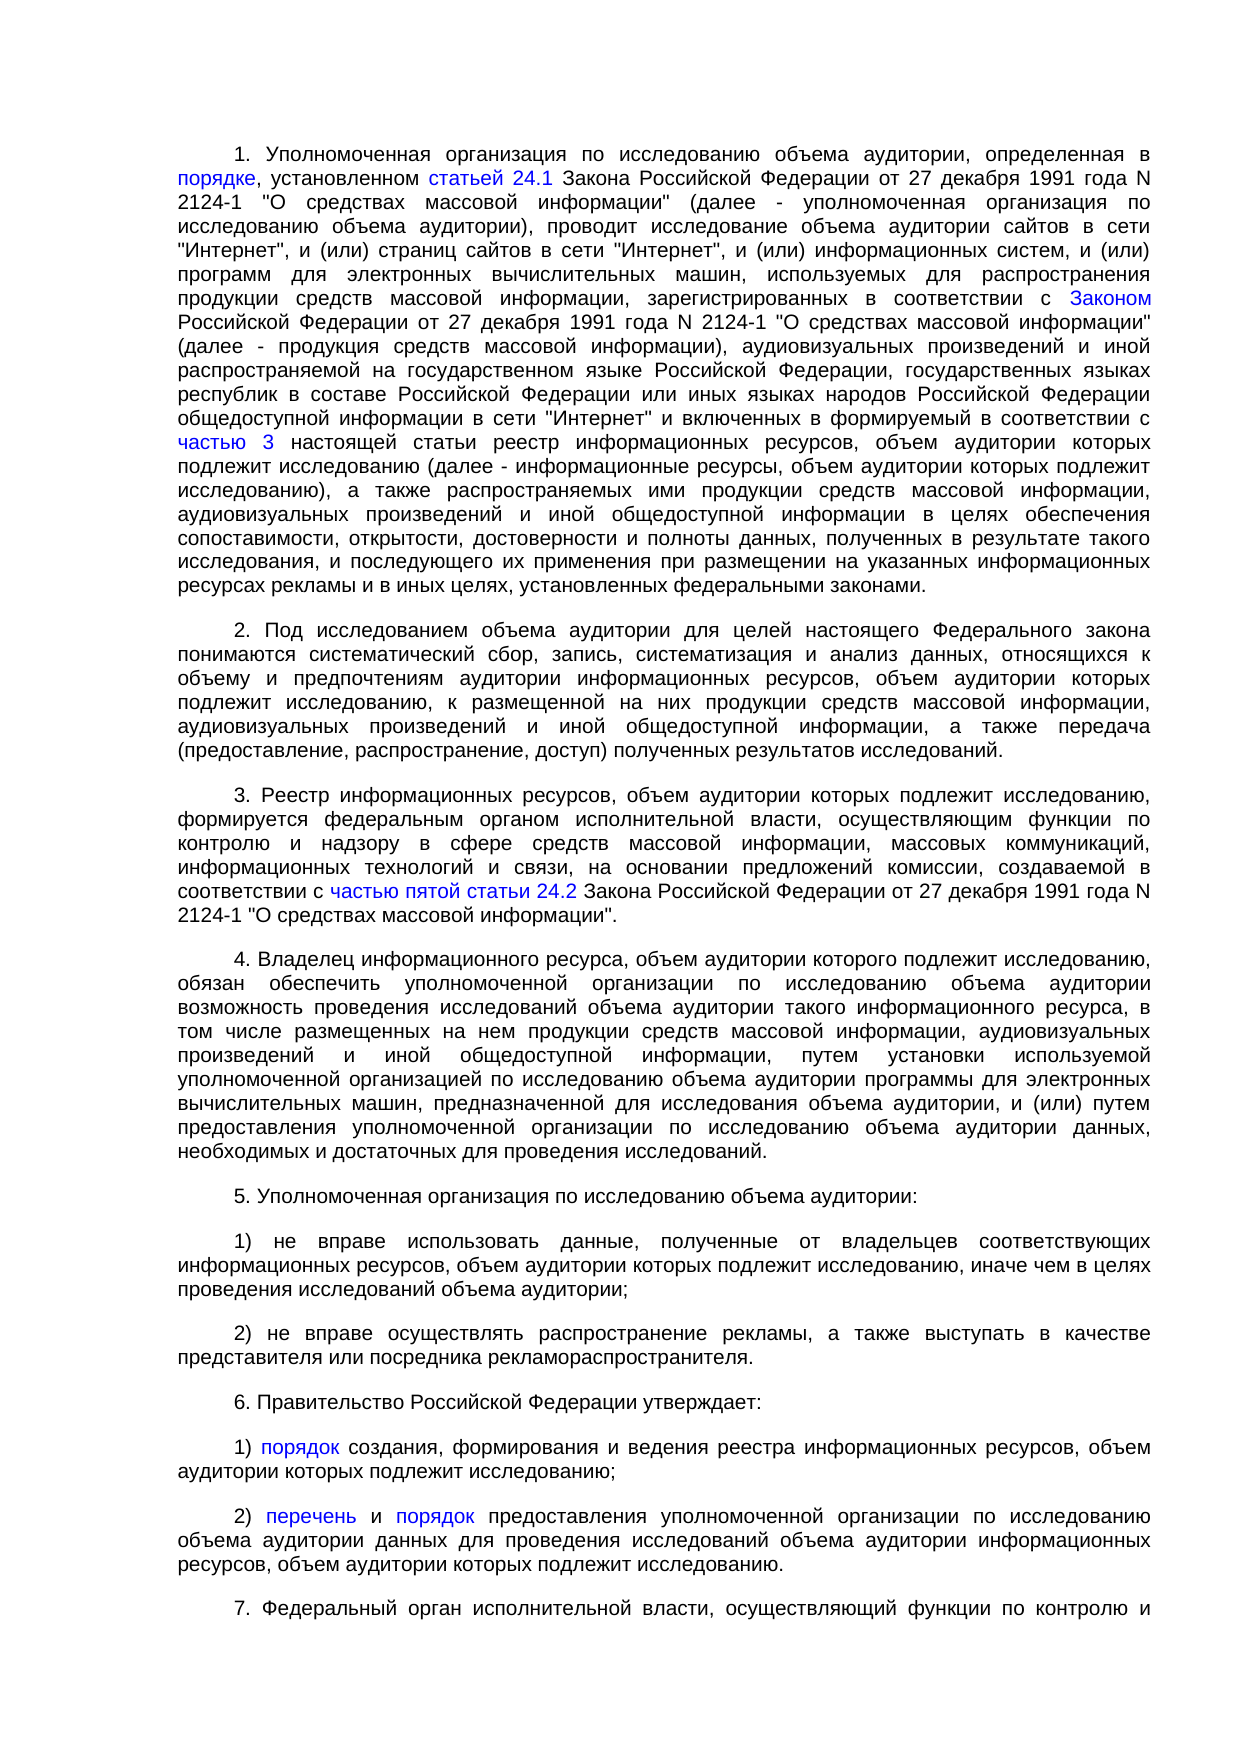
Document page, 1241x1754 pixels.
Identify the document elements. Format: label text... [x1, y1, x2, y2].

text 5. Уполномоченная организация по исследованию объема аудитории: [177, 1184, 1152, 1208]
text 1. Уполномоченная организация по исследованию объема аудитории, определенная в порядке, установленном статьей 24.1 Закона Российской Федерации от 27 декабря 1991 года N 2124-1 "О средствах массовой информации" (далее - уполномоченная организация по исследованию объема аудитории), проводит исследование объема аудитории сайтов в сети "Интернет", и (или) страниц сайтов в сети "Интернет", и (или) информационных систем, и (или) программ для электронных вычислительных машин, используемых для распространения продукции средств массовой информации, зарегистрированных в соответствии с Законом Российской Федерации от 27 декабря 1991 года N 2124-1 "О средствах массовой информации" (далее - продукция средств массовой информации), аудиовизуальных произведений и иной распространяемой на государственном языке Российской Федерации, государственных языках республик в составе Российской Федерации или иных языках народов Российской Федерации общедоступной информации в сети "Интернет" и включенных в формируемый в соответствии с частью 3 настоящей статьи реестр информационных ресурсов, объем аудитории которых подлежит исследованию (далее - информационные ресурсы, объем аудитории которых подлежит исследованию), а также распространяемых ими продукции средств массовой информации, аудиовизуальных произведений и иной общедоступной информации в целях обеспечения сопоставимости, открытости, достоверности и полноты данных, полученных в результате такого исследования, и последующего их применения при размещении на указанных информационных ресурсах рекламы и в иных целях, установленных федеральными законами. [177, 142, 1152, 597]
text 2) не вправе осуществлять распространение рекламы, а также выступать в качестве представителя или посредника рекламораспространителя. [177, 1321, 1152, 1369]
text 6. Правительство Российской Федерации утверждает: [177, 1390, 1152, 1414]
text 1) порядок создания, формирования и ведения реестра информационных ресурсов, объем аудитории которых подлежит исследованию; [177, 1435, 1152, 1483]
text 1) не вправе использовать данные, полученные от владельцев соответствующих информационных ресурсов, объем аудитории которых подлежит исследованию, иначе чем в целях проведения исследований объема аудитории; [177, 1228, 1152, 1300]
text 3. Реестр информационных ресурсов, объем аудитории которых подлежит исследованию, формируется федеральным органом исполнительной власти, осуществляющим функции по контролю и надзору в сфере средств массовой информации, массовых коммуникаций, информационных технологий и связи, на основании предложений комиссии, создаваемой в соответствии с частью пятой статьи 24.2 Закона Российской Федерации от 27 декабря 1991 года N 2124-1 "О средствах массовой информации". [177, 783, 1152, 926]
text 2. Под исследованием объема аудитории для целей настоящего Федерального закона понимаются систематический сбор, запись, систематизация и анализ данных, относящихся к объему и предпочтениям аудитории информационных ресурсов, объем аудитории которых подлежит исследованию, к размещенной на них продукции средств массовой информации, аудиовизуальных произведений и иной общедоступной информации, а также передача (предоставление, распространение, доступ) полученных результатов исследований. [177, 618, 1152, 762]
text 4. Владелец информационного ресурса, объем аудитории которого подлежит исследованию, обязан обеспечить уполномоченной организации по исследованию объема аудитории возможность проведения исследований объема аудитории такого информационного ресурса, в том числе размещенных на нем продукции средств массовой информации, аудиовизуальных произведений и иной общедоступной информации, путем установки используемой уполномоченной организацией по исследованию объема аудитории программы для электронных вычислительных машин, предназначенной для исследования объема аудитории, и (или) путем предоставления уполномоченной организации по исследованию объема аудитории данных, необходимых и достаточных для проведения исследований. [177, 947, 1152, 1163]
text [177, 1596, 1152, 1620]
text 2) перечень и порядок предоставления уполномоченной организации по исследованию объема аудитории данных для проведения исследований объема аудитории информационных ресурсов, объем аудитории которых подлежит исследованию. [177, 1503, 1152, 1575]
